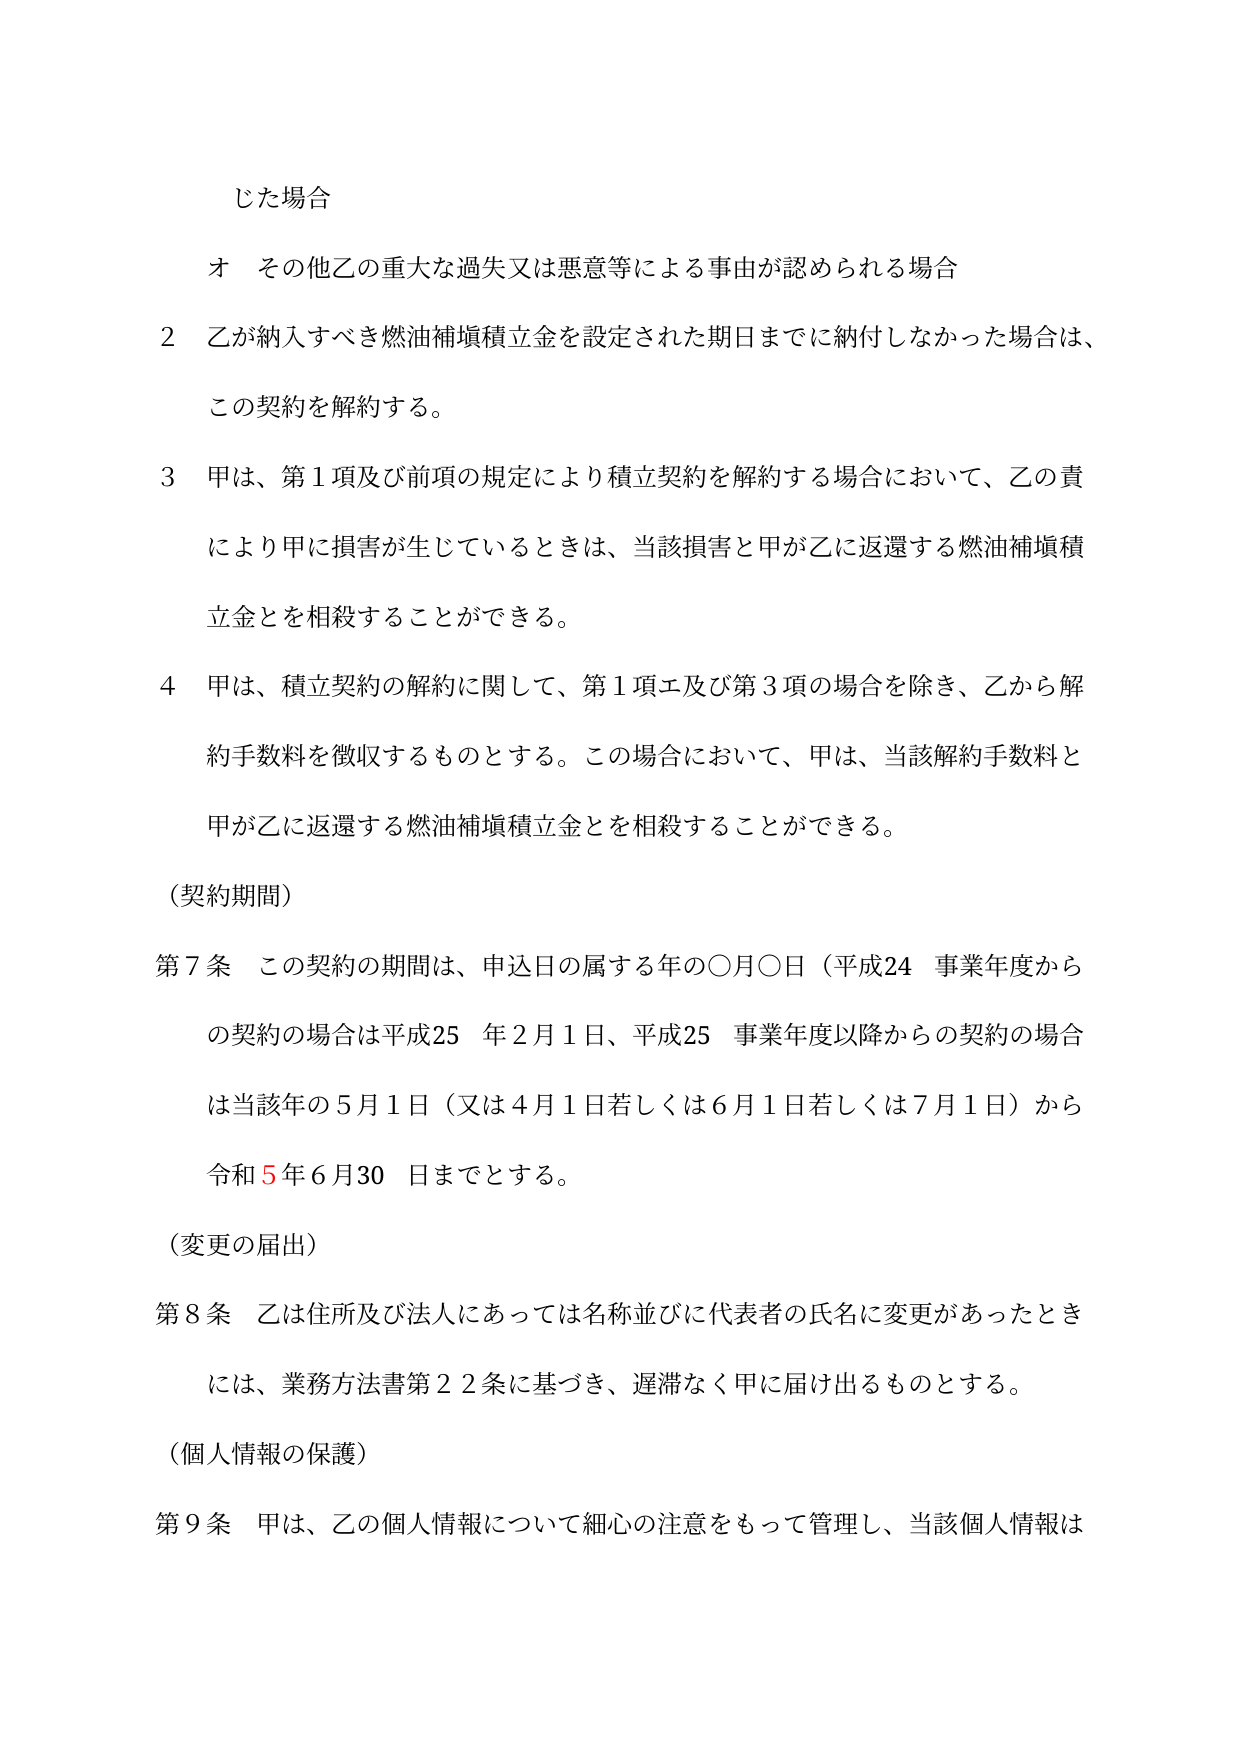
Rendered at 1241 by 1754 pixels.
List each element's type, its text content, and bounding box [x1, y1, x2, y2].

text （個人情報の保護） [156, 1418, 1084, 1488]
text （契約期間） [156, 859, 1084, 929]
text ２ 乙が納入すべき燃油補塡積立金を設定された期日までに納付しなかった場合は、この契約を解約する。 [156, 301, 1084, 441]
text 第７条 この契約の期間は、申込日の属する年の○月○日（平成24事業年度からの契約の場合は平成25年２月１日、平成25事業年度以降からの契約の場合は当該年の５月１日（又は４月１日若しくは６月１日若しくは７月１日）から令和５年６月30日までとする。 [156, 929, 1084, 1208]
text ４ 甲は、積立契約の解約に関して、第１項エ及び第３項の場合を除き、乙から解約手数料を徴収するものとする。この場合において、甲は、当該解約手数料と甲が乙に返還する燃油補塡積立金とを相殺することができる。 [156, 650, 1084, 859]
text （変更の届出） [156, 1208, 1084, 1278]
text 第８条 乙は住所及び法人にあっては名称並びに代表者の氏名に変更があったときには、業務方法書第２２条に基づき、遅滞なく甲に届け出るものとする。 [156, 1278, 1084, 1418]
text ３ 甲は、第１項及び前項の規定により積立契約を解約する場合において、乙の責により甲に損害が生じているときは、当該損害と甲が乙に返還する燃油補塡積立金とを相殺することができる。 [156, 441, 1084, 650]
text オ その他乙の重大な過失又は悪意等による事由が認められる場合 [181, 231, 1084, 301]
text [156, 1488, 1084, 1557]
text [181, 162, 1084, 231]
